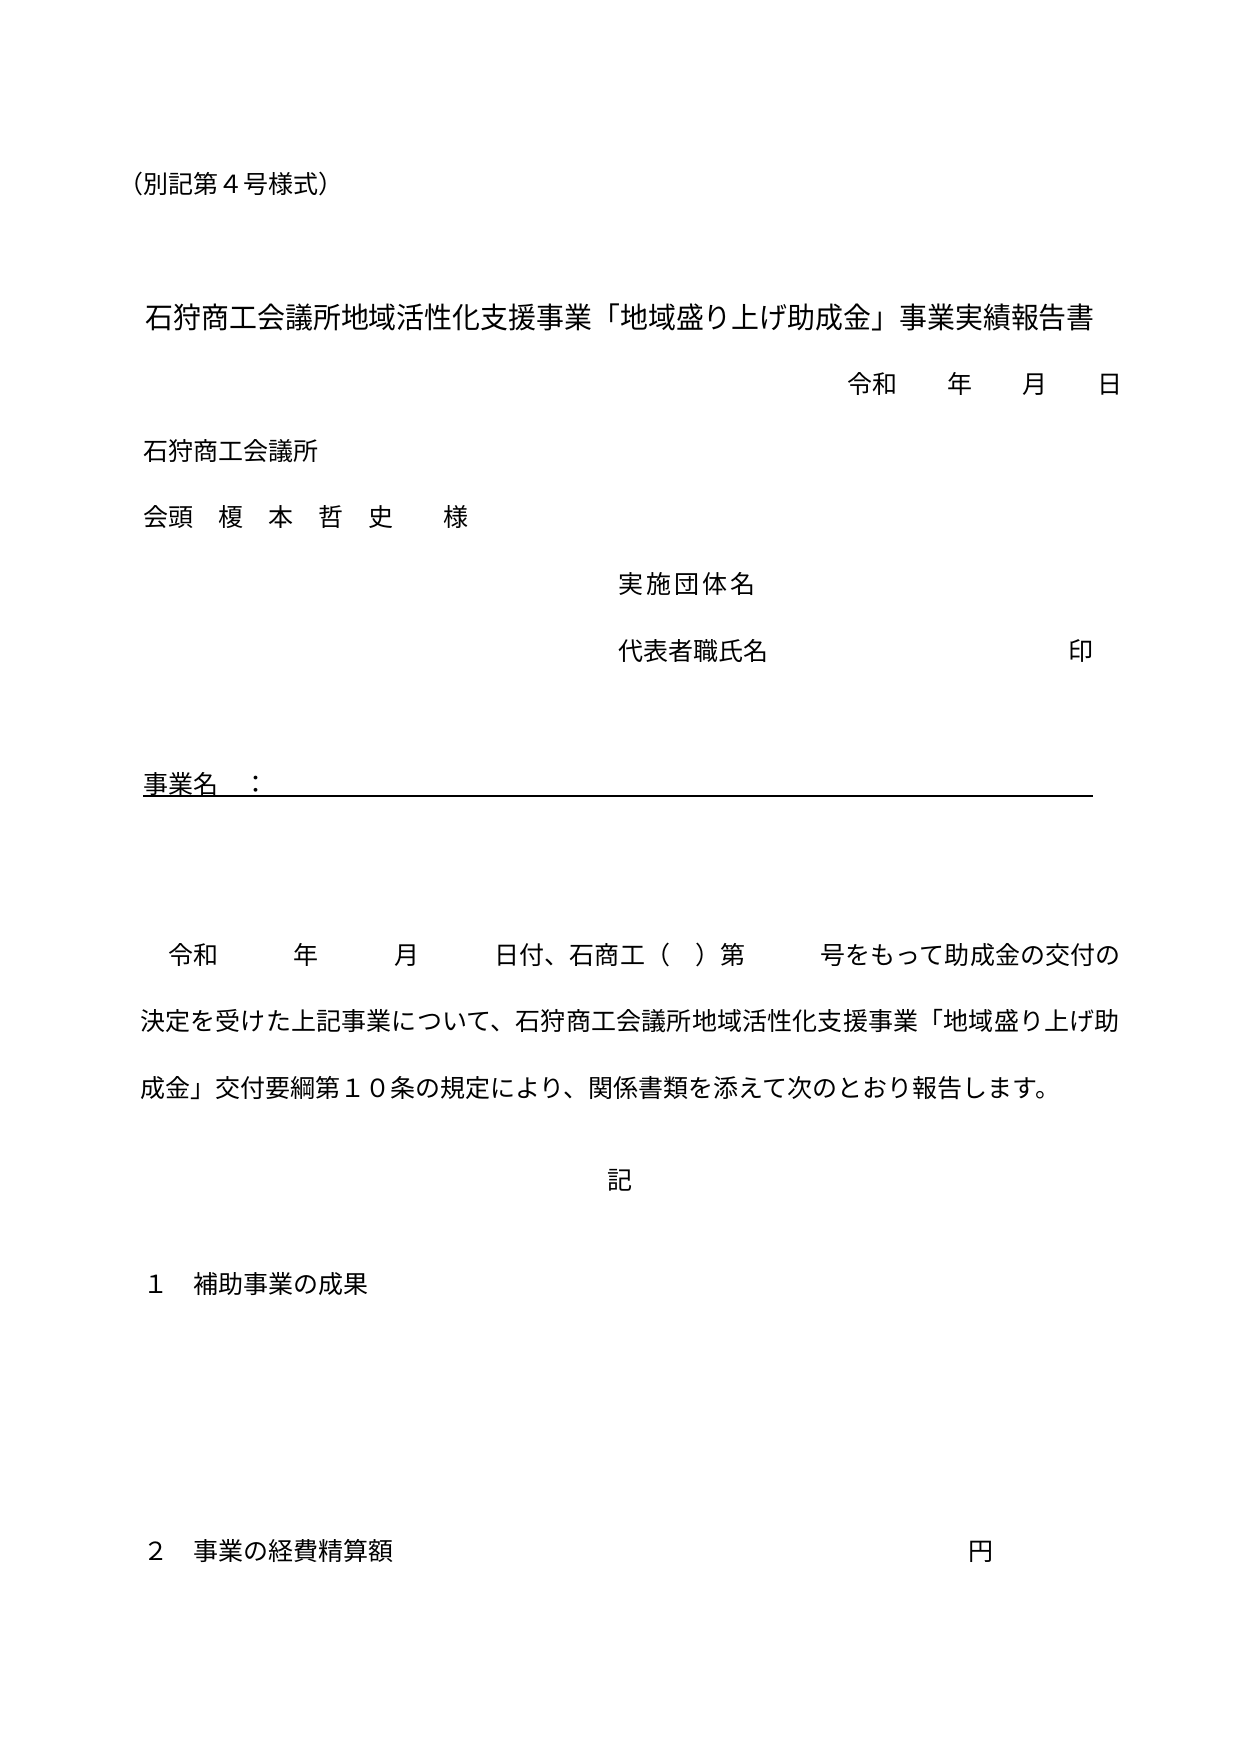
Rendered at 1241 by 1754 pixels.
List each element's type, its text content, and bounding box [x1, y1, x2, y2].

text 代表者職氏名 印 [118, 616, 1122, 682]
text 会頭 榎 本 哲 史 様 [118, 482, 1122, 549]
text 実施団体名 [118, 549, 1122, 616]
text 石狩商工会議所 [118, 416, 1122, 482]
text （別記第４号様式） [118, 149, 1122, 216]
text 令和 年 月 日 [118, 349, 1122, 416]
text ２ 事業の経費精算額 円 [118, 1516, 1122, 1582]
text 事業名 ： [118, 749, 1122, 816]
text 記 [118, 1145, 1122, 1212]
text １ 補助事業の成果 [118, 1249, 1122, 1316]
text 令和 年 月 日付、石商工（ ）第 号をもって助成金の交付の決定を受けた上記事業について、石狩商工会議所地域活性化支援事業「地域盛り上げ助成金」交付要綱第１０条の規定により、関係書類を添えて次のとおり報告します。 [118, 920, 1122, 1120]
text 石狩商工会議所地域活性化支援事業「地域盛り上げ助成金」事業実績報告書 [118, 282, 1122, 349]
